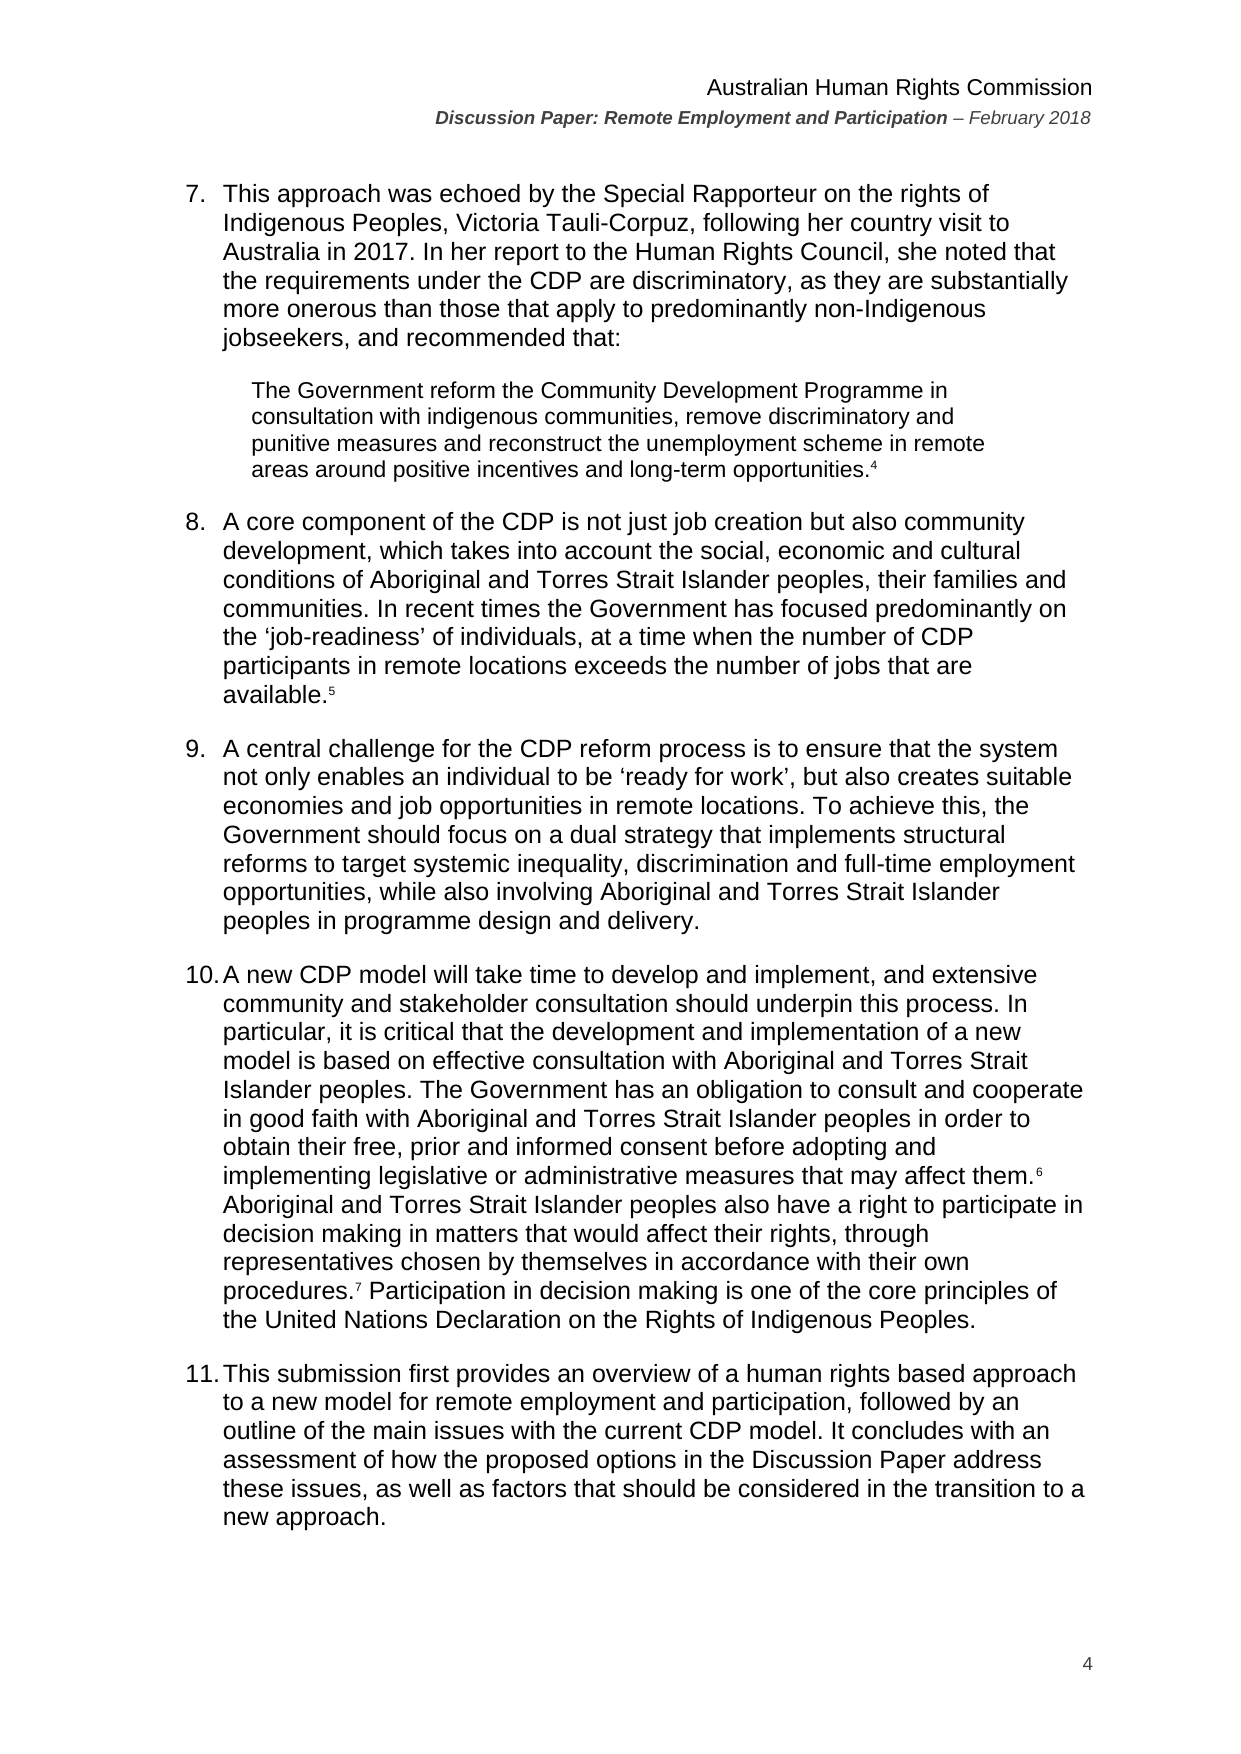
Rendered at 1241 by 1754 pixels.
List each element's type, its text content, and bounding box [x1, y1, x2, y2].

text This submission first provides an overview of a human rights based approach to a new model for remote employment and participation, followed by an outline of the main issues with the current CDP model. It concludes with an assessment of how the proposed options in the Discussion Paper address these issues, as well as factors that should be considered in the transition to a new approach. [185, 1358, 1092, 1531]
text This approach was echoed by the Special Rapporteur on the rights of Indigenous Peoples, Victoria Tauli-Corpuz, following her country visit to Australia in 2017. In her report to the Human Rights Council, she noted that the requirements under the CDP are discriminatory, as they are substantially more onerous than those that apply to predominantly non-Indigenous jobseekers, and recommended that: [185, 179, 1092, 352]
text A central challenge for the CDP reform process is to ensure that the system not only enables an individual to be ‘ready for work’, but also creates suitable economies and job opportunities in remote locations. To achieve this, the Government should focus on a dual strategy that implements structural reforms to target systemic inequality, discrimination and full-time employment opportunities, while also involving Aboriginal and Torres Strait Islander peoples in programme design and delivery. [185, 733, 1092, 935]
list The Government reform the Community Development Programme in consultation with indigenous communities, remove discriminatory and punitive measures and reconstruct the unemployment scheme in remote areas around positive incentives and long-term opportunities. [251, 377, 1004, 482]
text A core component of the CDP is not just job creation but also community development, which takes into account the social, economic and cultural conditions of Aboriginal and Torres Strait Islander peoples, their families and communities. In recent times the Government has focused predominantly on the ‘job-readiness’ of individuals, at a time when the number of CDP participants in remote locations exceeds the number of jobs that are available. [185, 507, 1092, 708]
text A new CDP model will take time to develop and implement, and extensive community and stakeholder consultation should underpin this process. In particular, it is critical that the development and implementation of a new model is based on effective consultation with Aboriginal and Torres Strait Islander peoples. The Government has an obligation to consult and cooperate in good faith with Aboriginal and Torres Strait Islander peoples in order to obtain their free, prior and informed consent before adopting and implementing legislative or administrative measures that may affect them. Aboriginal and Torres Strait Islander peoples also have a right to participate in decision making in matters that would affect their rights, through representatives chosen by themselves in accordance with their own procedures. Participation in decision making is one of the core principles of the United Nations Declaration on the Rights of Indigenous Peoples. [185, 960, 1092, 1333]
